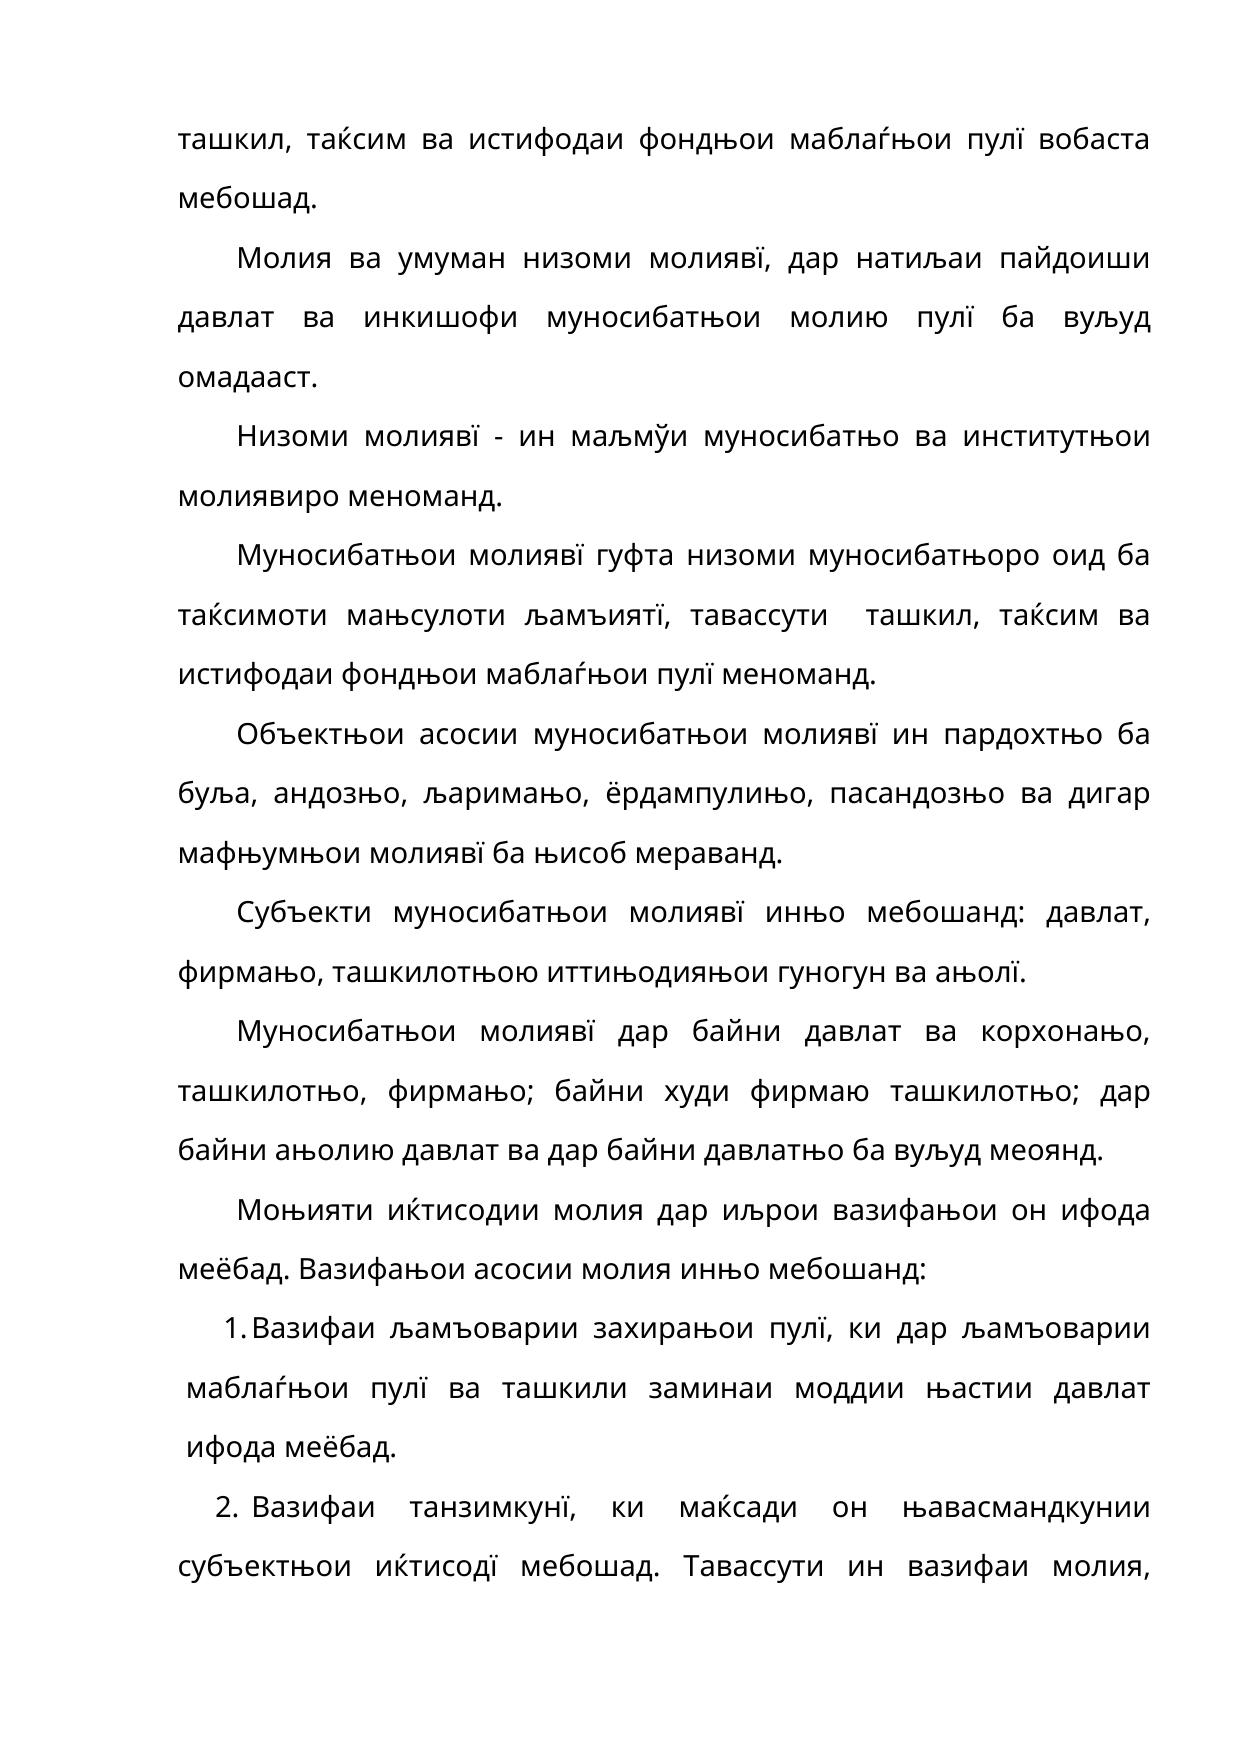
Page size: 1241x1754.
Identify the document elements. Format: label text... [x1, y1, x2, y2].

text Муносибатњои молиявї дар байни давлат ва корхонањо, ташкилотњо, фирмањо; байни худи фирмаю ташкилотњо; дар байни ањолию давлат ва дар байни давлатњо ба вуљуд меоянд. [177, 1010, 1152, 1169]
text Муносибатњои молиявї гуфта низоми муносибатњоро оид ба таќсимоти мањсулоти љамъиятї, тавассути ташкил, таќсим ва истифодаи фондњои маблаѓњои пулї меноманд. [177, 534, 1152, 693]
text Молия ва умуман низоми молиявї, дар натиљаи пайдоиши давлат ва инкишофи муносибатњои молию пулї ба вуљуд омадааст. [177, 237, 1152, 396]
text Объектњои асосии муносибатњои молиявї ин пардохтњо ба буља, андозњо, љаримањо, ёрдампулињо, пасандозњо ва дигар мафњумњои молиявї ба њисоб мераванд. [177, 713, 1152, 872]
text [177, 118, 1152, 217]
list Вазифаи љамъоварии захирањои пулї, ки дар љамъоварии маблаѓњои пулї ва ташкили заминаи моддии њастии давлат ифода меёбад. [186, 1308, 1152, 1466]
text Моњияти иќтисодии молия дар иљрои вазифањои он ифода меёбад. Вазифањои асосии молия инњо мебошанд: [177, 1189, 1152, 1288]
text Субъекти муносибатњои молиявї инњо мебошанд: давлат, фирмањо, ташкилотњою иттињодияњои гуногун ва ањолї. [177, 891, 1152, 991]
text Низоми молиявї - ин маљмўи муносибатњо ва институтњои молиявиро меноманд. [177, 416, 1152, 515]
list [177, 1486, 1152, 1585]
